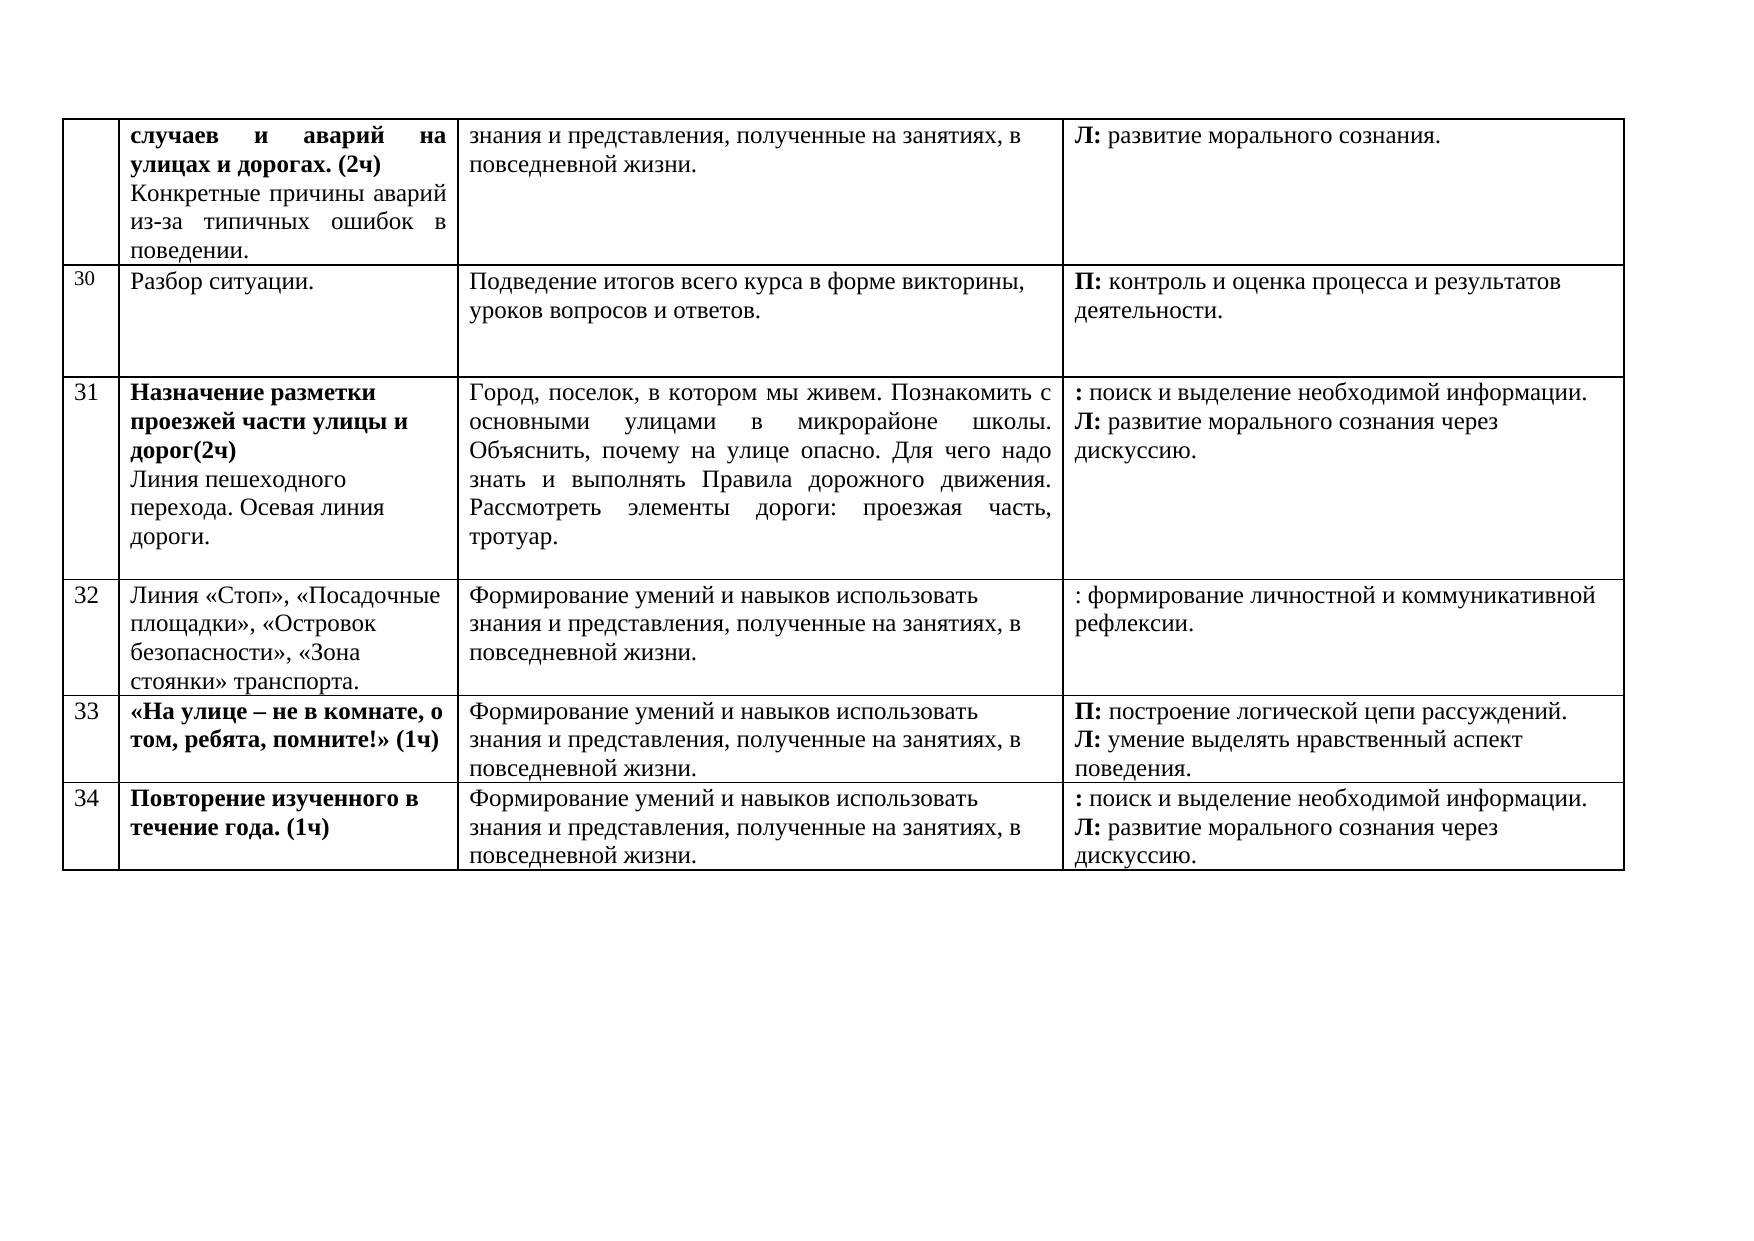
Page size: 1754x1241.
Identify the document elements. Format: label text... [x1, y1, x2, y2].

table_cell Назначение разметки проезжей части улицы и дорог(2ч) Линия пешеходного перехода. Осевая линия дороги. [120, 378, 457, 579]
table_cell : формирование личностной и коммуникативной рефлексии. [1064, 580, 1623, 695]
table_cell 33 [64, 696, 118, 782]
table_cell Повторение изученного в течение года. (1ч) [120, 783, 457, 869]
table_cell П: контроль и оценка процесса и результатов деятельности. [1064, 266, 1623, 376]
table_cell Формирование умений и навыков использовать знания и представления, полученные на занятиях, в повседневной жизни. [459, 696, 1062, 782]
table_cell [459, 120, 1062, 264]
table_cell Разбор ситуации. [120, 266, 457, 376]
table_cell «На улице – не в комнате, о том, ребята, помните!» (1ч) [120, 696, 457, 782]
table_cell Подведение итогов всего курса в форме викторины, уроков вопросов и ответов. [459, 266, 1062, 376]
table_cell 32 [64, 580, 118, 695]
table_cell 30 [64, 266, 118, 376]
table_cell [1064, 120, 1623, 264]
table_cell 29 [64, 120, 118, 264]
table_cell 31 [64, 378, 118, 579]
table_cell : поиск и выделение необходимой информации. Л: развитие морального сознания через дискуссию. [1064, 783, 1623, 869]
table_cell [120, 120, 457, 264]
table_cell Линия «Стоп», «Посадочные площадки», «Островок безопасности», «Зона стоянки» транспорта. [120, 580, 457, 695]
table_cell П: построение логической цепи рассуждений. Л: умение выделять нравственный аспект поведения. [1064, 696, 1623, 782]
table_cell Город, поселок, в котором мы живем. Познакомить с основными улицами в микрорайоне школы. Объяснить, почему на улице опасно. Для чего надо знать и выполнять Правила дорожного движения. Рассмотреть элементы дороги: проезжая часть, тротуар. [459, 378, 1062, 579]
table_cell Формирование умений и навыков использовать знания и представления, полученные на занятиях, в повседневной жизни. [459, 580, 1062, 695]
table_cell 34 [64, 783, 118, 869]
table_cell Формирование умений и навыков использовать знания и представления, полученные на занятиях, в повседневной жизни. [459, 783, 1062, 869]
table_cell : поиск и выделение необходимой информации. Л: развитие морального сознания через дискуссию. [1064, 378, 1623, 579]
